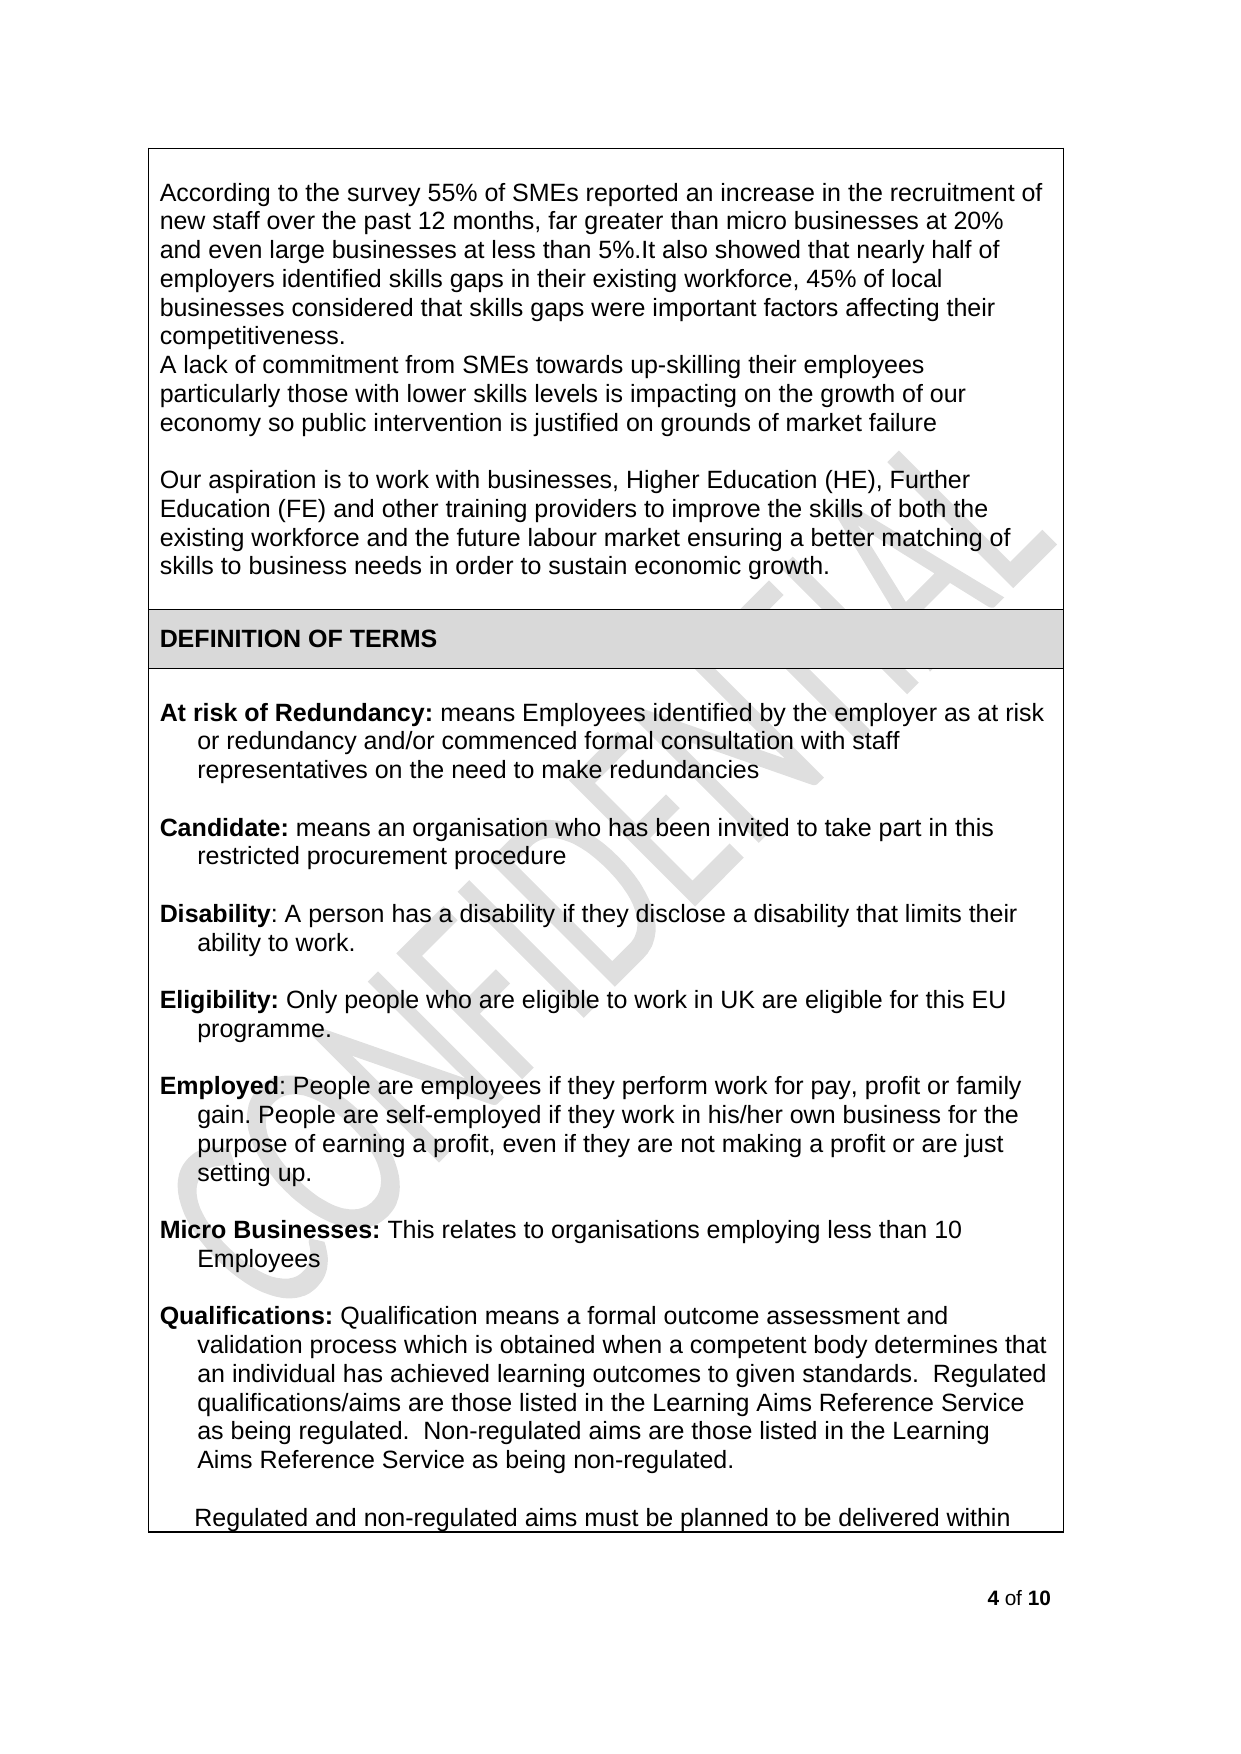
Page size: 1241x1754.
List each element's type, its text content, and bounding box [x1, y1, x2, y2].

table_cell DEFINITION OF TERMS [149, 610, 1063, 668]
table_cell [149, 149, 1063, 609]
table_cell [149, 669, 1063, 1531]
